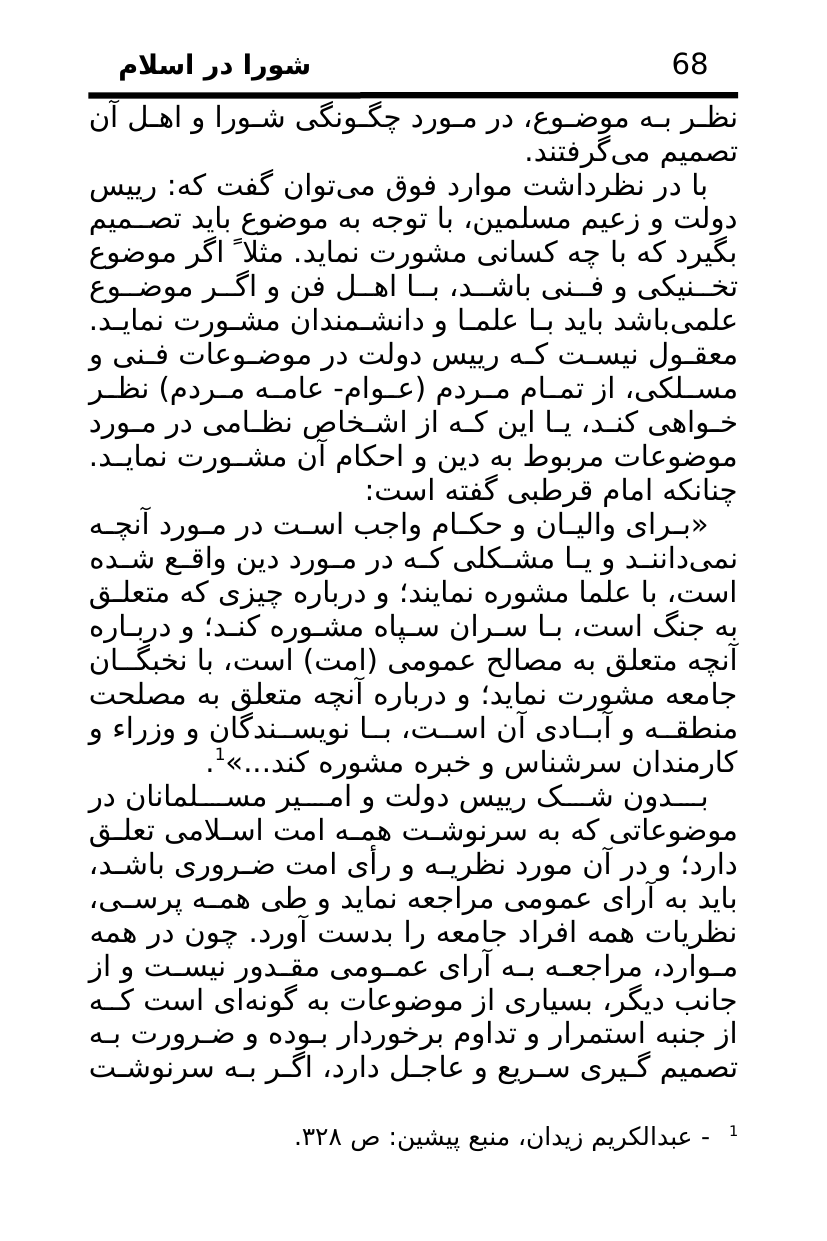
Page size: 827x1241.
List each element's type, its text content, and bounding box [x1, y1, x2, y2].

text «برای والیان و حكام واجب است در مورد آنچه نمی‌دانند و یا مشكلی كه در مورد دین واقع شده است، با علما مشوره نمایند؛ و درباره چیزی كه متعلق به جنگ است، با سران سپاه مشوره کند؛ و درباره آنچه متعلق به مصالح عمومی (امت) است، با نخبگان جامعه مشورت نماید؛ و درباره آنچه متعلق به مصلحت منطقه و آبادی آن است، با نویسندگان و وزراء و كارمندان سرشناس و خبره مشوره کند...». [89, 507, 738, 779]
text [89, 100, 738, 168]
text با در نظرداشت موارد فوق می‌توان گفت كه: رییس دولت و زعیم مسلمین، با توجه به موضوع باید تصمیم بگیرد كه با چه كسانی مشورت نماید. مثلا ً اگر موضوع تخنیكی و فنی باشد، با اهل فن و اگر موضوع علمی‌باشد باید با علما و دانشمندان مشورت نماید. معقول نیست كه رییس دولت در موضوعات فنی و مسلكی، از تمام مردم (عوام- عامه مردم) نظر خواهی كند، یا این كه از اشخاص نظامی در مورد موضوعات مربوط به دین و احكام آن مشورت نماید. چنانکه امام قرطبی گفته است: [89, 168, 738, 507]
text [89, 779, 738, 1085]
